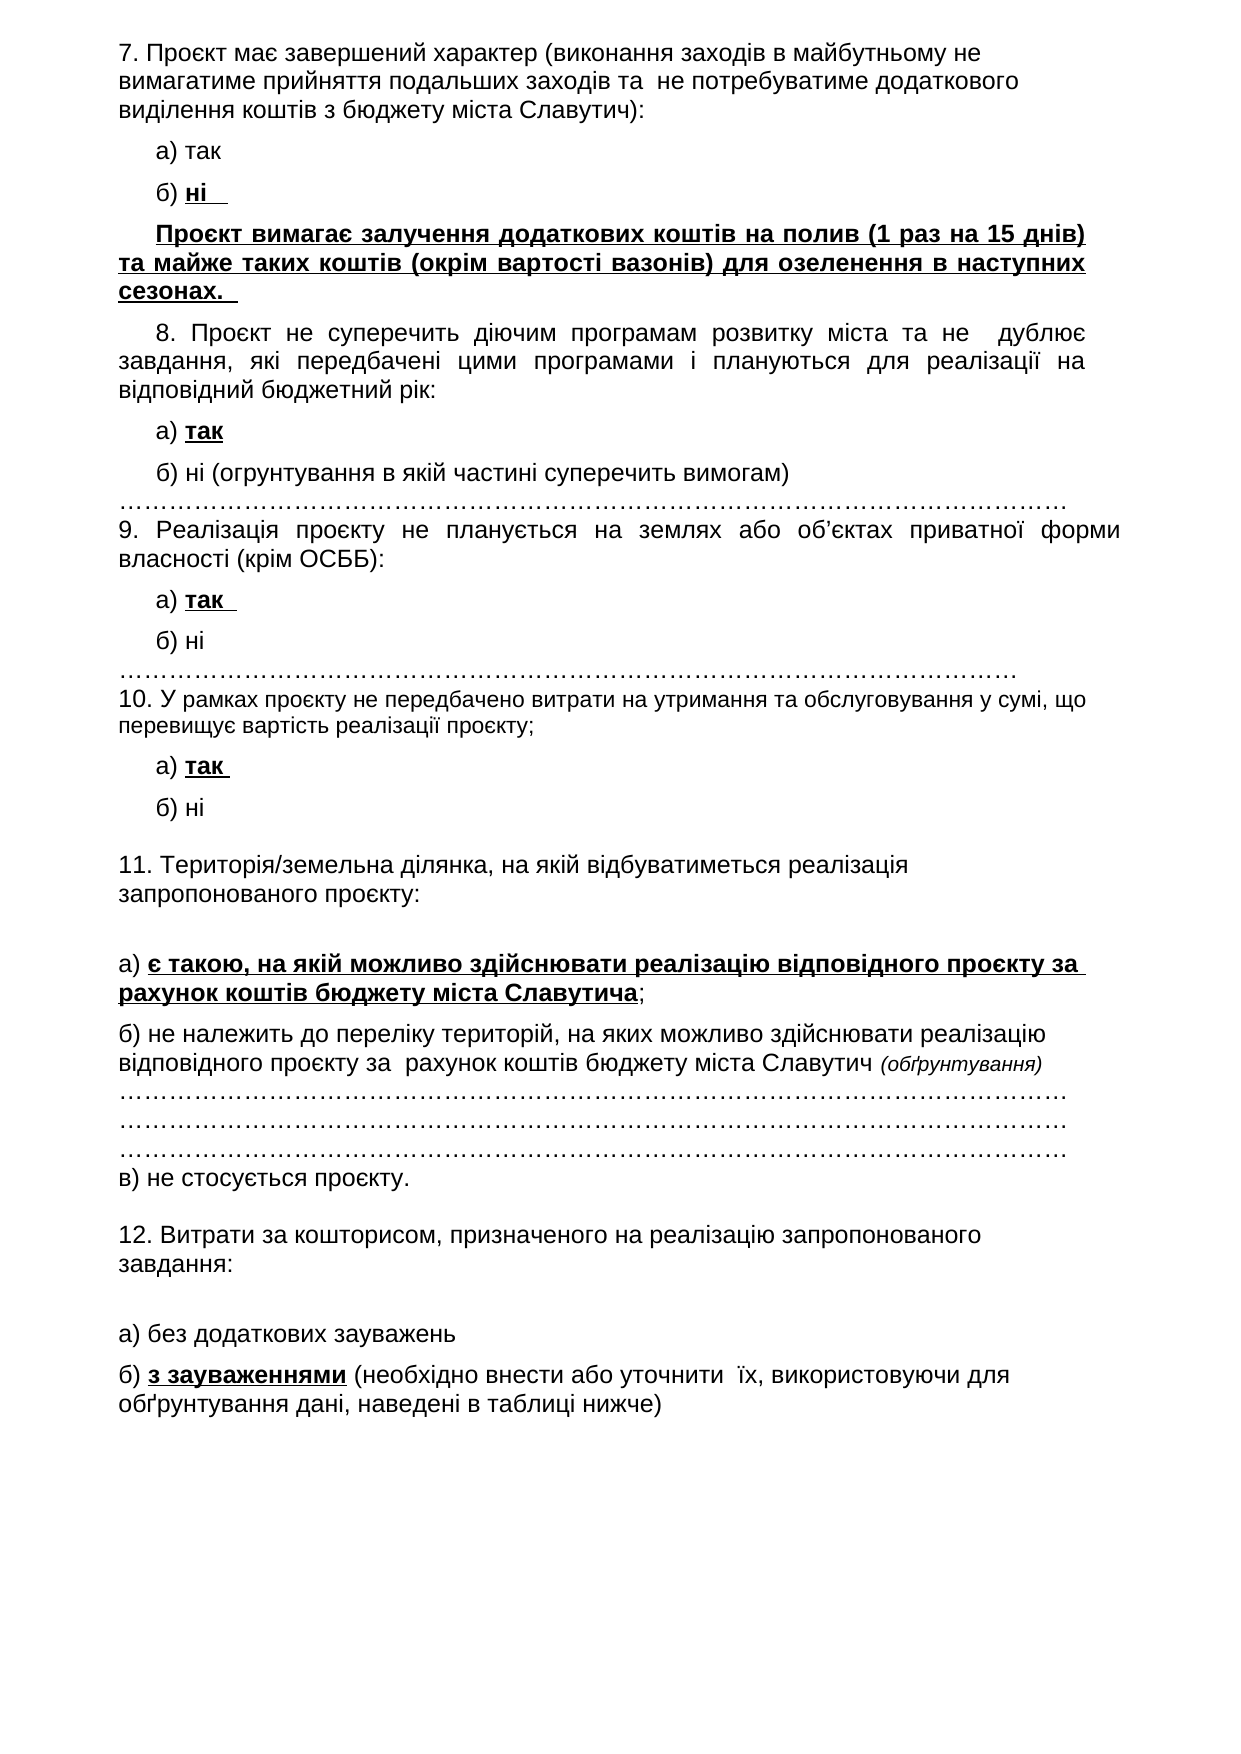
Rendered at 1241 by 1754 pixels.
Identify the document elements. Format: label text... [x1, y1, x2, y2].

text 12. Витрати за кошторисом, призначеного на реалізацію запропонованого завдання: [118, 1220, 1087, 1278]
text б) з зауваженнями (необхідно внести або уточнити їх, використовуючи для обґрунтування дані, наведені в таблиці нижче) [118, 1360, 1087, 1418]
text б) ні ……………………………………………………………………………………………… [118, 626, 1087, 684]
text б) ні (огрунтування в якій частині суперечить вимогам) …………………………………………………………………………………………………… [118, 457, 1087, 515]
text 11. Територія/земельна ділянка, на якій відбуватиметься реалізація запропонованого проєкту: [118, 850, 1087, 908]
text 7. Проєкт має завершений характер (виконання заходів в майбутньому не вимагатиме прийняття подальших заходів та не потребуватиме додаткового виділення коштів з бюджету міста Славутич): [118, 37, 1087, 124]
text б) ні [118, 177, 1087, 206]
text Проєкт вимагає залучення додаткових коштів на полив (1 раз на 15 днів) та майже таких коштів (окрім вартості вазонів) для озеленення в наступних сезонах. [118, 219, 1087, 305]
text а) є такою, на якій можливо здійснювати реалізацію відповідного проєкту за рахунок коштів бюджету міста Славутича; [118, 949, 1087, 1006]
text 10. У рамках проєкту не передбачено витрати на утримання та обслуговування у сумі, що перевищує вартість реалізації проєкту; [118, 684, 1087, 739]
text …………………………………………………………………………………………………… [118, 1076, 1087, 1105]
text б) ні [118, 793, 1087, 821]
text а) так [118, 136, 1087, 165]
text б) не належить до переліку територій, на яких можливо здійснювати реалізацію відповідного проєкту за рахунок коштів бюджету міста Славутич (обґрунтування) [118, 1019, 1087, 1076]
text 9. Реалізація проєкту не планується на землях або об’єктах приватної форми власності (крім ОСББ): [118, 515, 1122, 572]
text в) не стосується проєкту. [118, 1163, 1087, 1191]
text а) так [118, 416, 1087, 445]
text а) так [118, 585, 1087, 614]
text а) так [118, 751, 1087, 780]
text 8. Проєкт не суперечить діючим програмам розвитку міста та не дублює завдання, які передбачені цими програмами і плануються для реалізації на відповідний бюджетний рік: [118, 317, 1087, 404]
text а) без додаткових зауважень [118, 1319, 1087, 1348]
text ………………………………………………………………………………………………………………………………………………………………………………………………………… [118, 1105, 1087, 1163]
